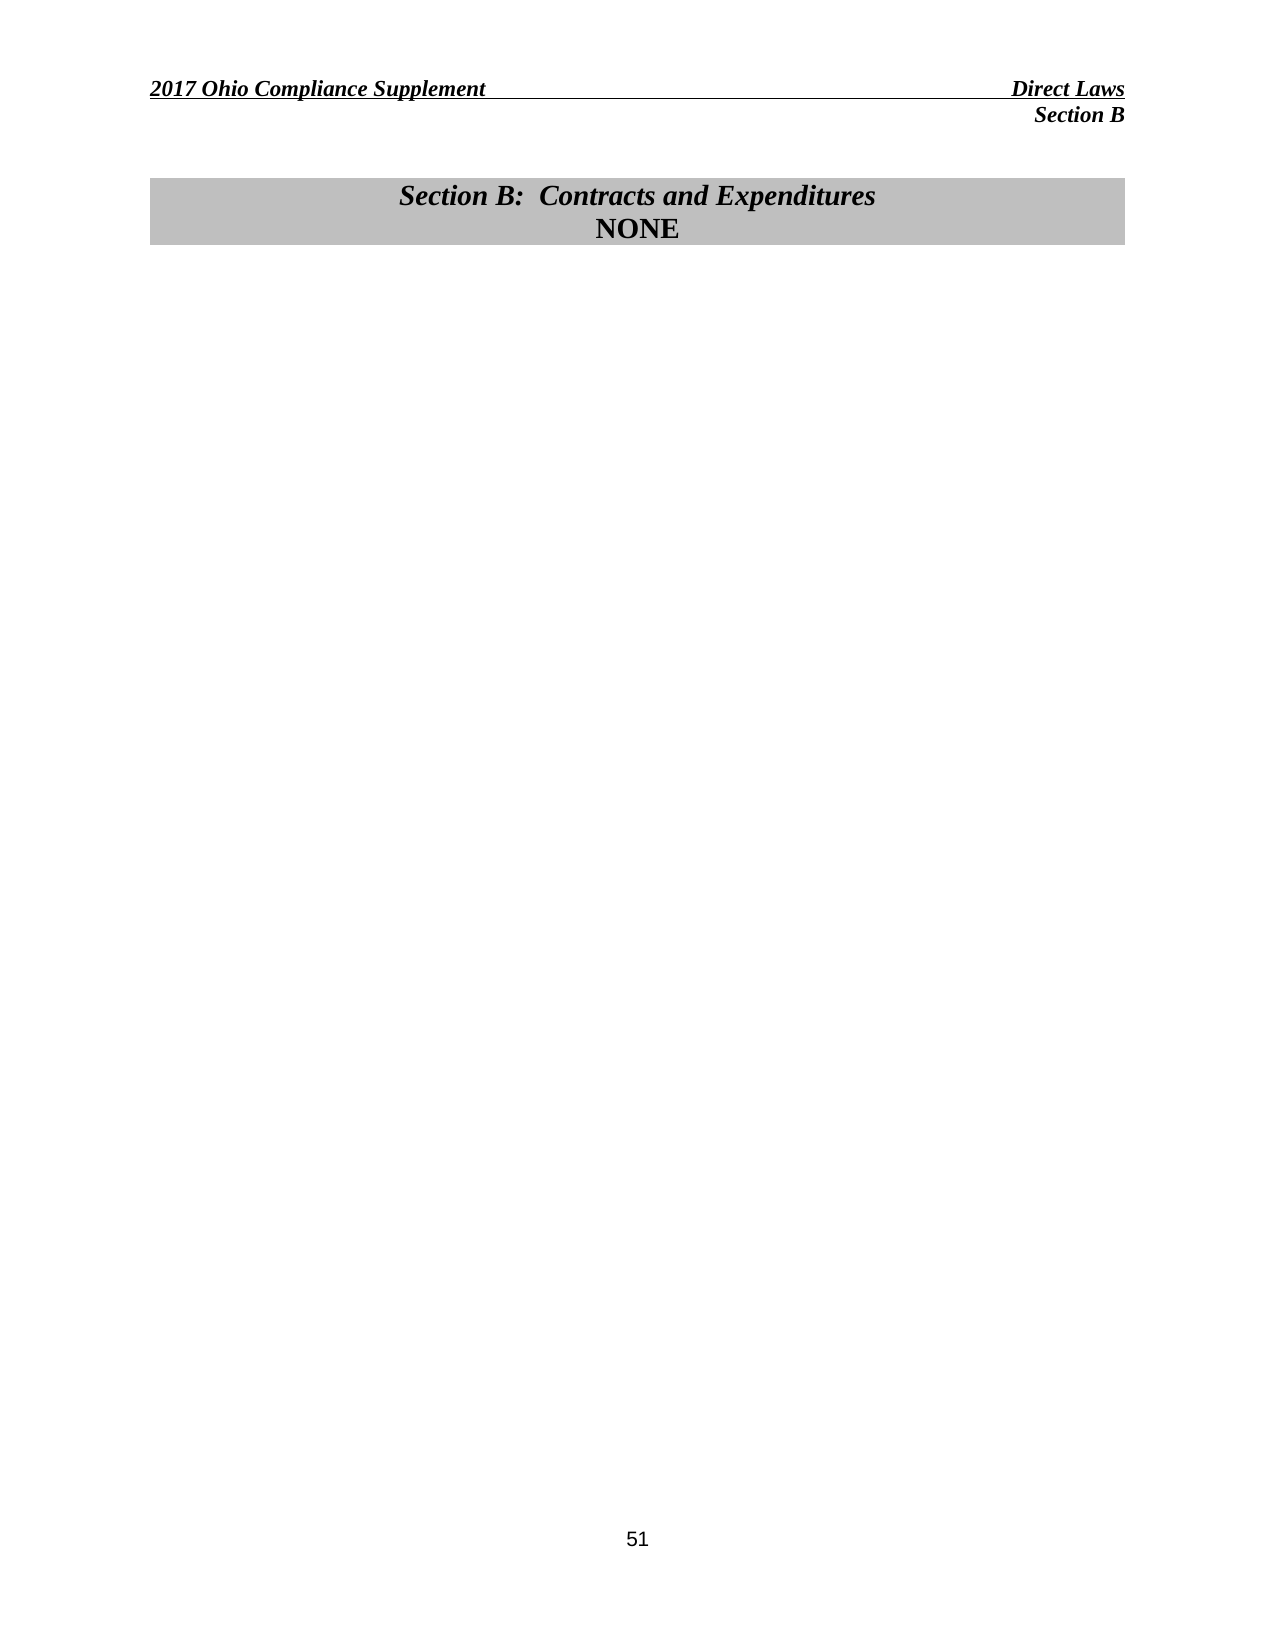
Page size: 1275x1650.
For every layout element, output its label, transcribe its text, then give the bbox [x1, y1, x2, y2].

subtitle Section B: Contracts and Expenditures [150, 178, 1125, 212]
subtitle NONE [150, 212, 1125, 245]
